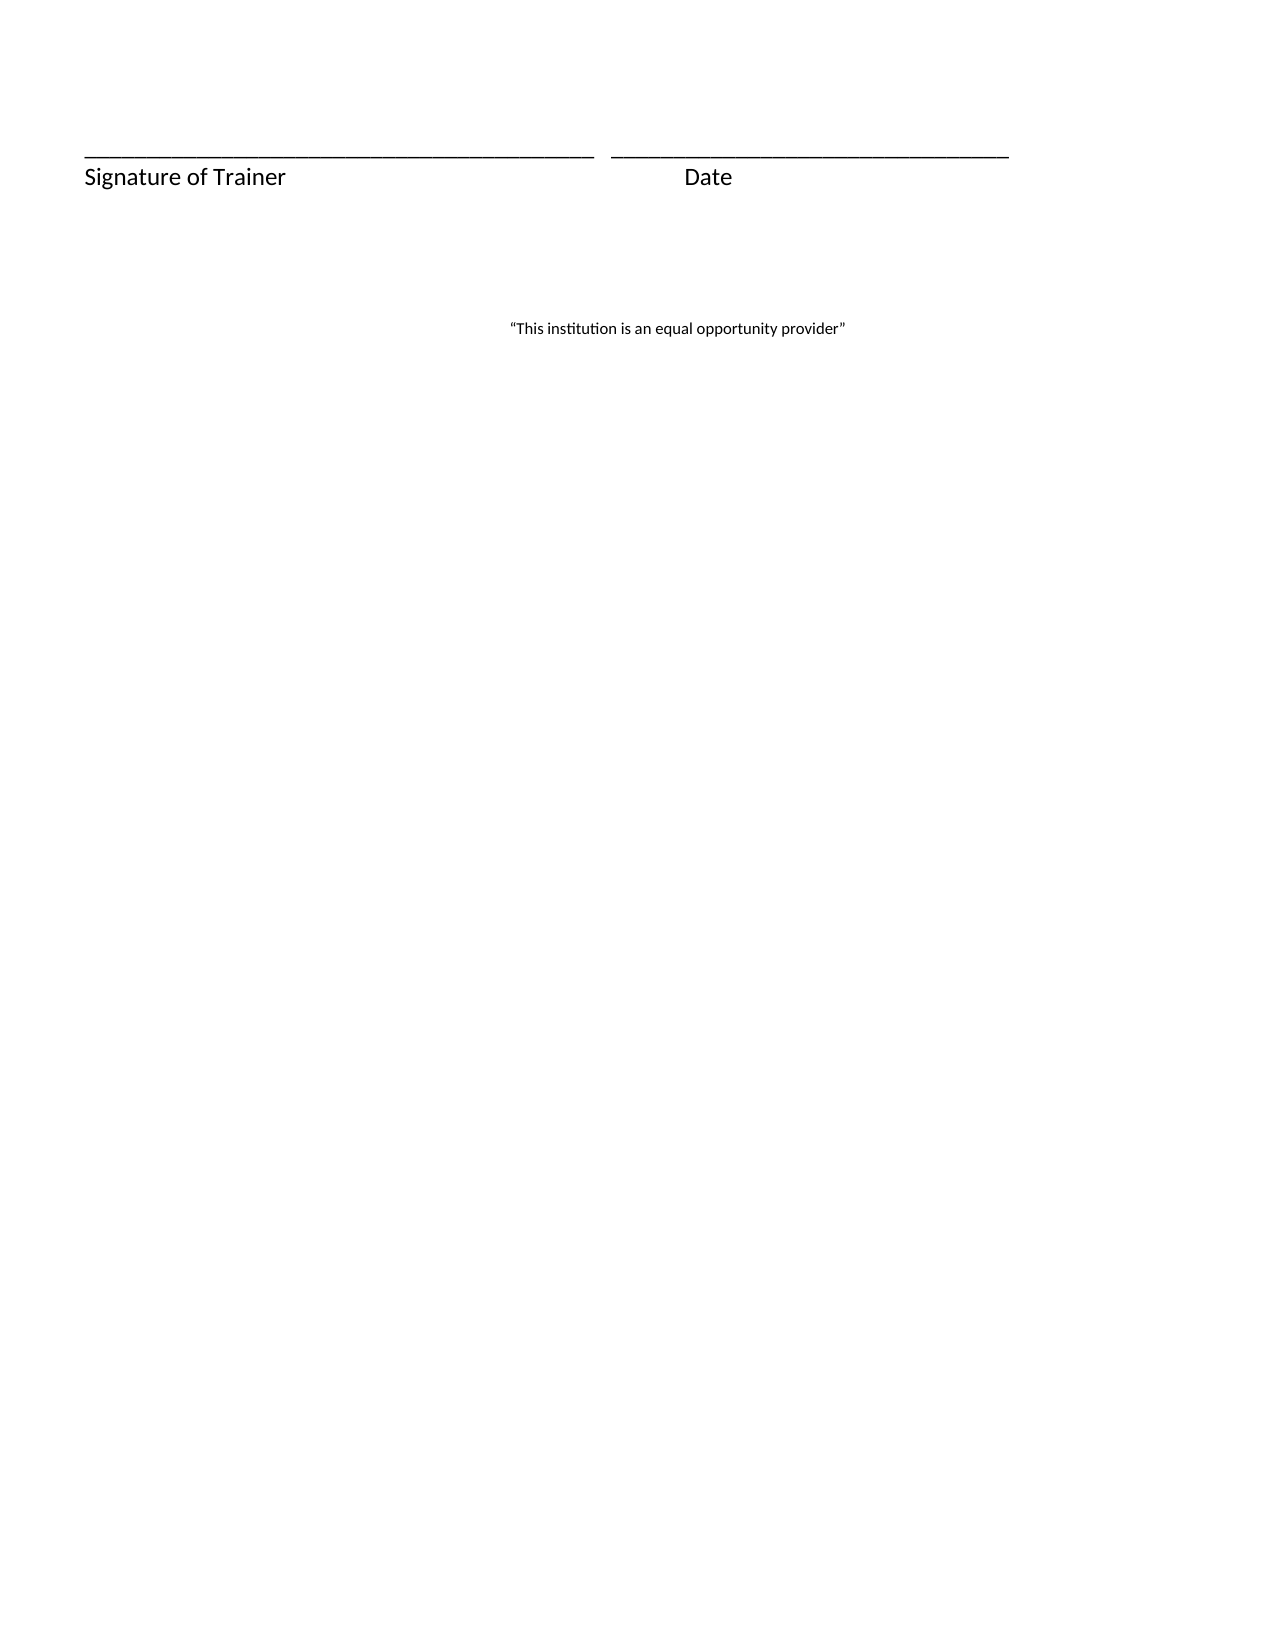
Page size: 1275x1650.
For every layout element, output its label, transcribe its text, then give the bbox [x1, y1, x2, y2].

text _________________________________________ ________________________________ [84, 131, 1271, 161]
text Signature of Trainer Date [84, 161, 1271, 192]
text “This institution is an equal opportunity provider” [84, 319, 1271, 339]
